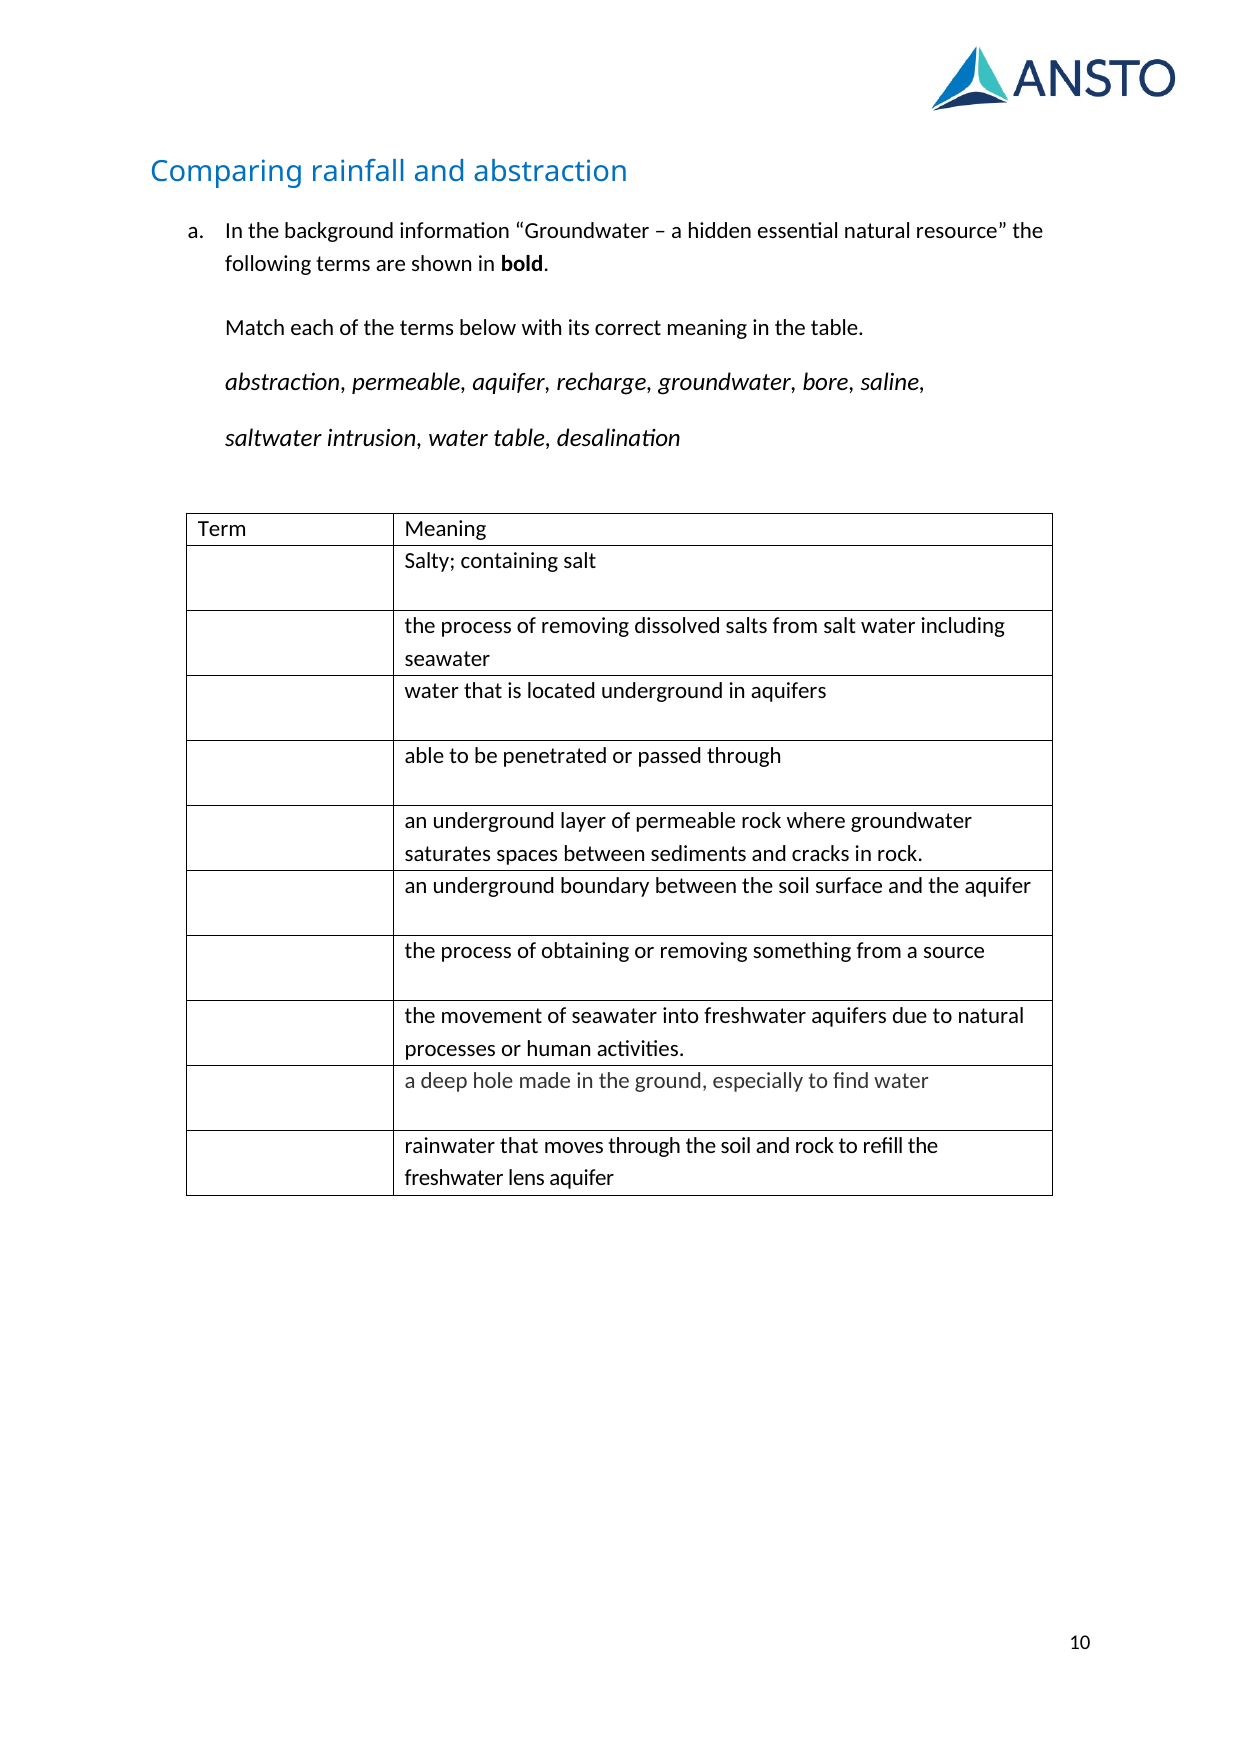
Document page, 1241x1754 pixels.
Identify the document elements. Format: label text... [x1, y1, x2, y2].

table_cell a deep hole made in the ground, especially to find water [394, 1066, 1052, 1130]
table_cell [187, 1001, 393, 1065]
table_cell [187, 1131, 393, 1195]
text Comparing rainfall and abstraction [150, 150, 1090, 190]
table_cell an underground layer of permeable rock where groundwater saturates spaces between sediments and cracks in rock. [394, 806, 1052, 870]
table_cell [187, 1066, 393, 1130]
table_cell the process of removing dissolved salts from salt water including seawater [394, 611, 1052, 675]
table_cell [187, 806, 393, 870]
table_cell the movement of seawater into freshwater aquifers due to natural processes or human activities. [394, 1001, 1052, 1065]
table_cell Salty; containing salt [394, 546, 1052, 610]
table_cell an underground boundary between the soil surface and the aquifer [394, 871, 1052, 935]
table_cell water that is located underground in aquifers [394, 676, 1052, 740]
text saltwater intrusion, water table, desalination [225, 422, 1090, 452]
table_cell rainwater that moves through the soil and rock to refill the freshwater lens aquifer [394, 1131, 1052, 1195]
table_cell [187, 936, 393, 1000]
list Match each of the terms below with its correct meaning in the table. [225, 313, 1090, 341]
table_cell the process of obtaining or removing something from a source [394, 936, 1052, 1000]
table_cell [187, 611, 393, 675]
picture [929, 45, 1177, 115]
table_cell [187, 676, 393, 740]
table_cell [187, 546, 393, 610]
table_cell able to be penetrated or passed through [394, 741, 1052, 805]
table_cell [187, 741, 393, 805]
text abstraction, permeable, aquifer, recharge, groundwater, bore, saline, [225, 366, 1090, 397]
table_header Meaning [394, 514, 1052, 545]
list In the background information “Groundwater – a hidden essential natural resource” the following terms are shown in bold. [187, 216, 1090, 277]
table_cell [187, 871, 393, 935]
table_header Term [187, 514, 393, 545]
